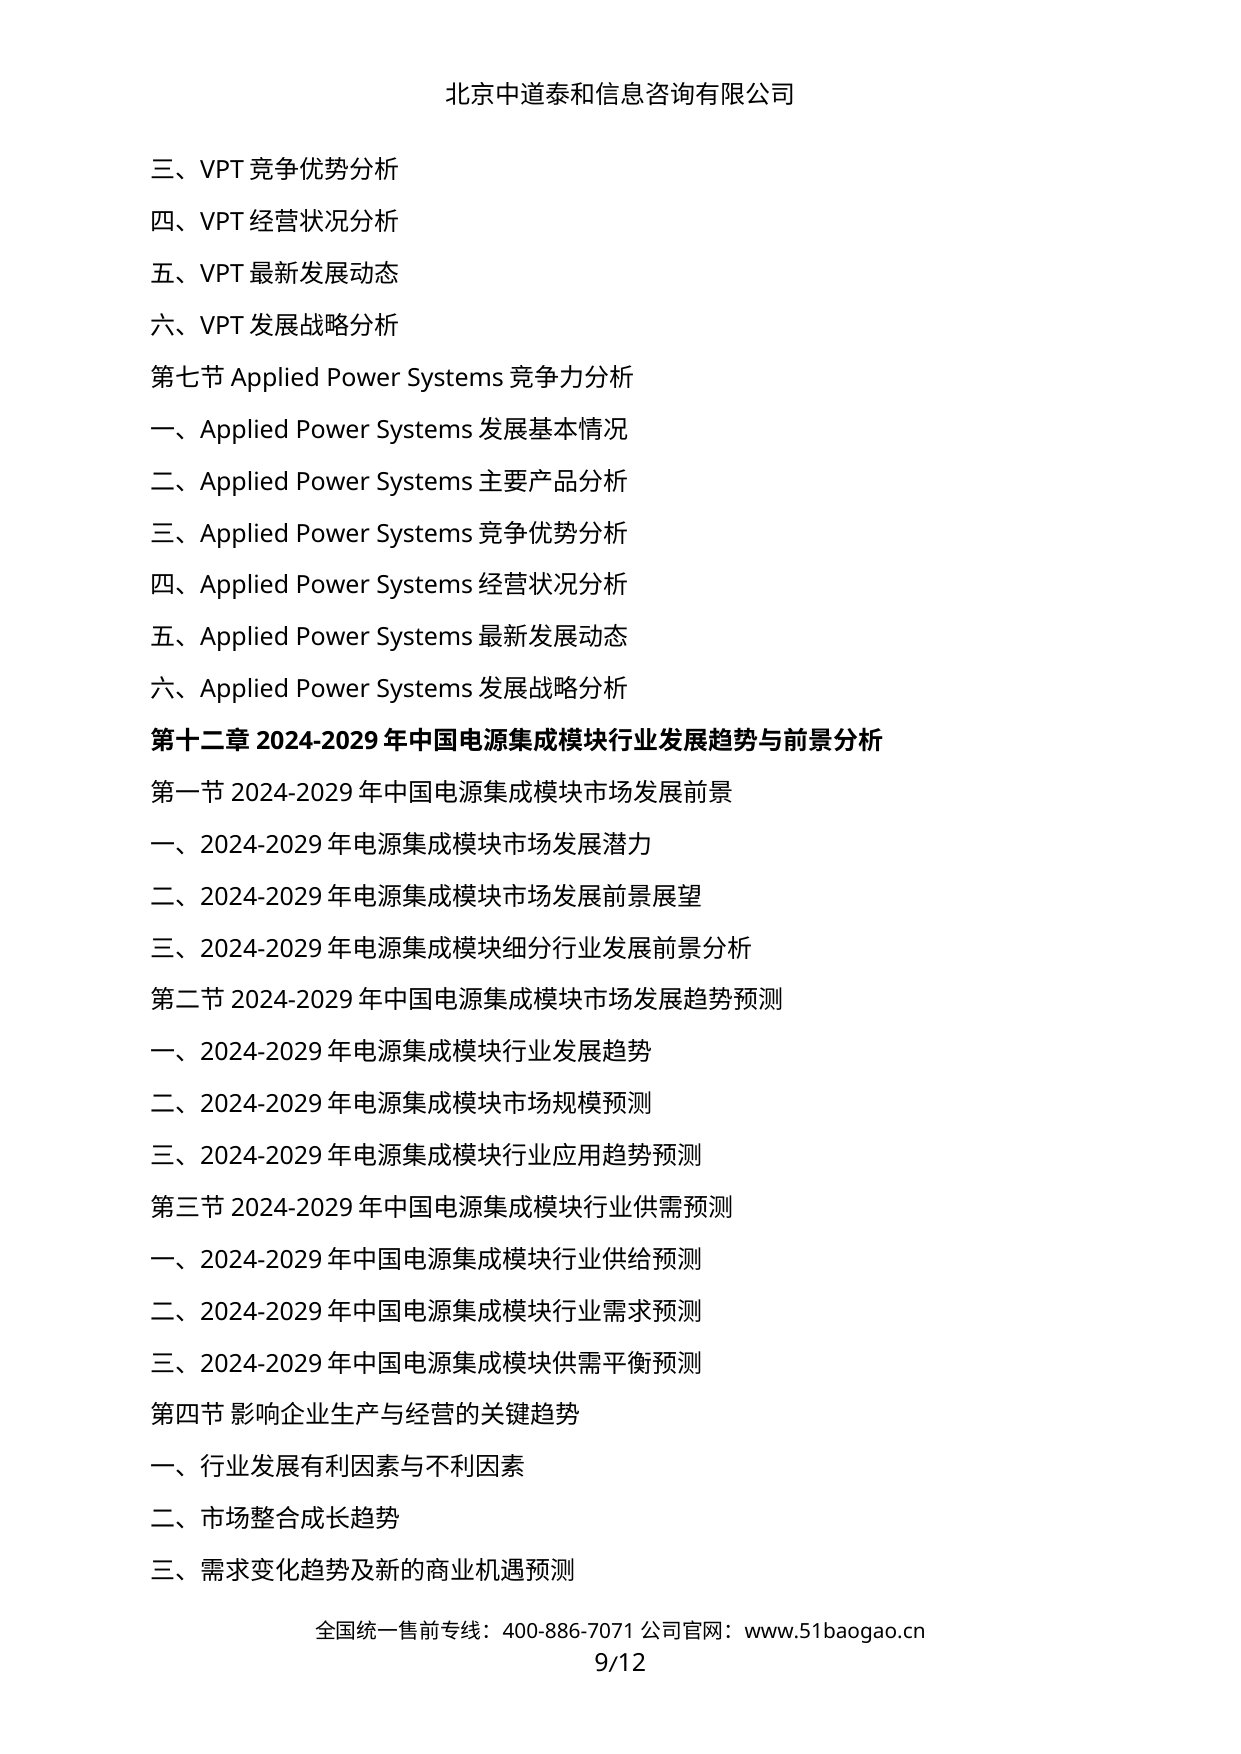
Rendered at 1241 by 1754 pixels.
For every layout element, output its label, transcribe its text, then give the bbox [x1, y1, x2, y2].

text 二、Applied Power Systems主要产品分析 [150, 461, 1090, 497]
text 一、2024-2029年中国电源集成模块行业供给预测 [150, 1239, 1090, 1276]
text 第七节 Applied Power Systems竞争力分析 [150, 357, 1090, 394]
text 三、VPT竞争优势分析 [150, 150, 1090, 186]
text 二、市场整合成长趋势 [150, 1499, 1090, 1535]
text 一、Applied Power Systems发展基本情况 [150, 409, 1090, 446]
text 三、2024-2029年中国电源集成模块供需平衡预测 [150, 1343, 1090, 1379]
text 第三节 2024-2029年中国电源集成模块行业供需预测 [150, 1187, 1090, 1224]
text 一、2024-2029年电源集成模块市场发展潜力 [150, 824, 1090, 861]
text 第一节 2024-2029年中国电源集成模块市场发展前景 [150, 772, 1090, 809]
text 四、Applied Power Systems经营状况分析 [150, 565, 1090, 601]
text 六、VPT发展战略分析 [150, 306, 1090, 342]
text 第四节 影响企业生产与经营的关键趋势 [150, 1395, 1090, 1431]
text 三、Applied Power Systems竞争优势分析 [150, 513, 1090, 549]
text 三、2024-2029年电源集成模块行业应用趋势预测 [150, 1136, 1090, 1172]
text 一、2024-2029年电源集成模块行业发展趋势 [150, 1032, 1090, 1068]
text 三、需求变化趋势及新的商业机遇预测 [150, 1551, 1090, 1587]
text 第二节 2024-2029年中国电源集成模块市场发展趋势预测 [150, 980, 1090, 1016]
text 一、行业发展有利因素与不利因素 [150, 1447, 1090, 1483]
text 四、VPT经营状况分析 [150, 202, 1090, 238]
text 六、Applied Power Systems发展战略分析 [150, 669, 1090, 705]
text 第十二章 2024-2029年中国电源集成模块行业发展趋势与前景分析 [150, 721, 1090, 757]
text 二、2024-2029年电源集成模块市场规模预测 [150, 1084, 1090, 1120]
text 二、2024-2029年电源集成模块市场发展前景展望 [150, 876, 1090, 912]
text 三、2024-2029年电源集成模块细分行业发展前景分析 [150, 928, 1090, 964]
text 二、2024-2029年中国电源集成模块行业需求预测 [150, 1291, 1090, 1327]
text 五、Applied Power Systems最新发展动态 [150, 617, 1090, 653]
text 五、VPT最新发展动态 [150, 254, 1090, 290]
